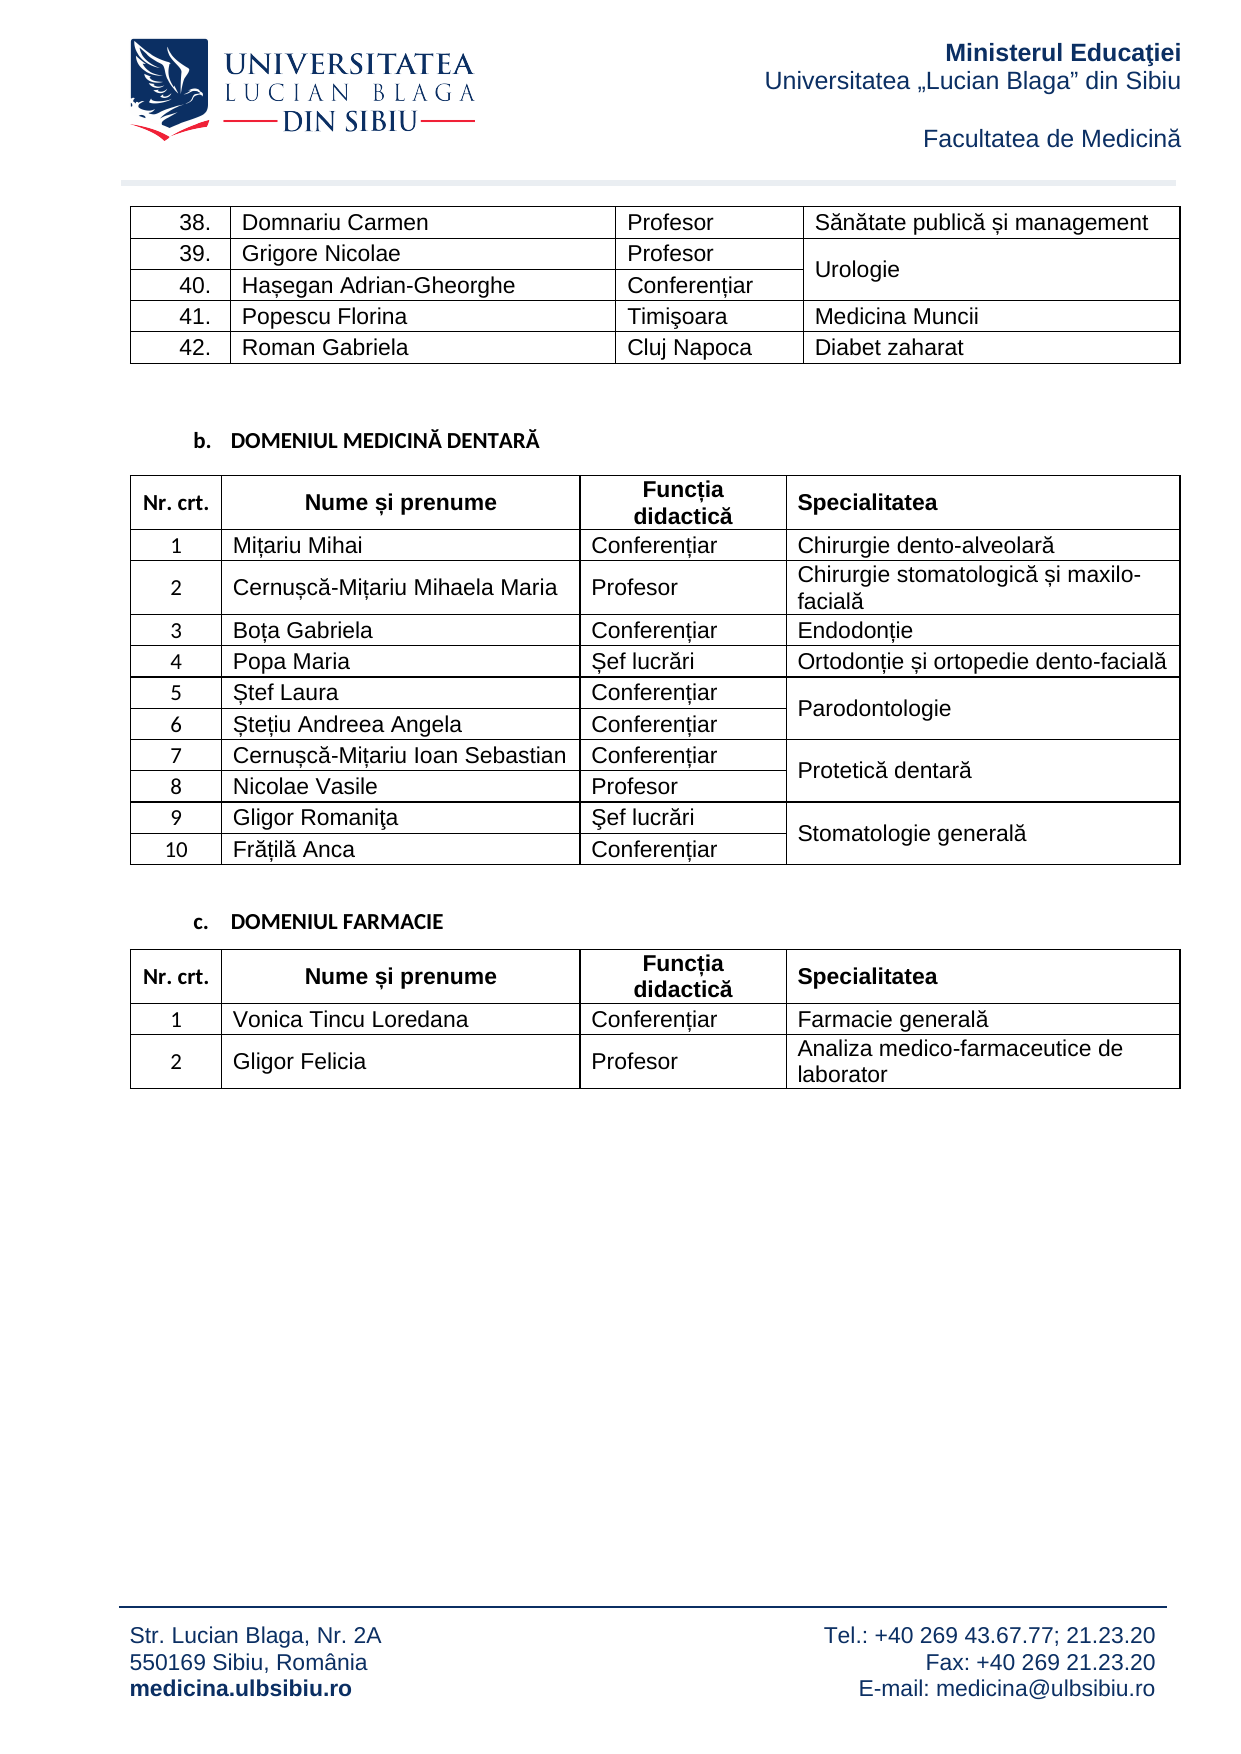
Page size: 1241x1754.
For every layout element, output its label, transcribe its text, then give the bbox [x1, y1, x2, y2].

table_cell 8 [131, 771, 221, 801]
table_cell Nicolae Vasile [222, 771, 579, 801]
table_header Specialitatea [787, 950, 1179, 1003]
table_cell [131, 301, 230, 331]
table_header Nr. crt. [131, 950, 221, 1003]
table_cell [131, 239, 230, 269]
table_cell Popescu Florina [231, 301, 615, 331]
table_cell Profesor [581, 1035, 786, 1088]
table_header Nume și prenume [222, 476, 579, 529]
table_cell Hașegan Adrian-Gheorghe [231, 270, 615, 300]
table_cell Vonica Tincu Loredana [222, 1004, 579, 1034]
table_cell Diabet zaharat [804, 332, 1179, 362]
table_cell Boța Gabriela [222, 615, 579, 645]
table_cell Sănătate publică și management [804, 207, 1179, 237]
table_cell Conferențiar [581, 615, 786, 645]
table_cell Gligor Felicia [222, 1035, 579, 1088]
table_header Nume și prenume [222, 950, 579, 1003]
table_cell Timişoara [616, 301, 803, 331]
table_cell Cernușcă-Mițariu Ioan Sebastian [222, 740, 579, 770]
table_header Specialitatea [787, 476, 1179, 529]
table_header Funcția didactică [581, 476, 786, 529]
table_cell Profesor [581, 561, 786, 614]
table_cell 9 [131, 803, 221, 833]
table_cell Protetică dentară [787, 740, 1179, 801]
table_cell Urologie [804, 239, 1179, 300]
table_cell Ștețiu Andreea Angela [222, 709, 579, 739]
table_cell Conferențiar [581, 530, 786, 560]
table_cell Stomatologie generală [787, 803, 1179, 864]
table_cell [131, 207, 230, 237]
table_cell 6 [131, 709, 221, 739]
table_cell Conferențiar [616, 270, 803, 300]
table_cell Cluj Napoca [616, 332, 803, 362]
table_cell 5 [131, 678, 221, 708]
table_cell Grigore Nicolae [231, 239, 615, 269]
table_cell Popa Maria [222, 646, 579, 676]
table_cell [131, 270, 230, 300]
table_cell Farmacie generală [787, 1004, 1179, 1034]
table_cell [131, 332, 230, 362]
table_cell Roman Gabriela [231, 332, 615, 362]
table_cell Profesor [616, 207, 803, 237]
table_cell Conferențiar [581, 678, 786, 708]
table_cell 2 [131, 561, 221, 614]
table_cell Conferențiar [581, 709, 786, 739]
table_cell Cernușcă-Mițariu Mihaela Maria [222, 561, 579, 614]
table_cell Conferențiar [581, 1004, 786, 1034]
table_cell Șef lucrări [581, 646, 786, 676]
table_cell Conferențiar [581, 740, 786, 770]
list DOMENIUL MEDICINĂ DENTARĂ [193, 426, 1166, 454]
table_cell Analiza medico-farmaceutice de laborator [787, 1035, 1179, 1088]
table_cell 2 [131, 1035, 221, 1088]
picture [129, 37, 475, 141]
table_cell 1 [131, 530, 221, 560]
table_cell Mițariu Mihai [222, 530, 579, 560]
list DOMENIUL FARMACIE [193, 907, 1166, 935]
table_cell Profesor [616, 239, 803, 269]
table_cell Ștef Laura [222, 678, 579, 708]
table_header Funcția didactică [581, 950, 786, 1003]
table_cell Ortodonție și ortopedie dento-facială [787, 646, 1179, 676]
table_cell Parodontologie [787, 678, 1179, 739]
table_cell Profesor [581, 771, 786, 801]
table_cell 7 [131, 740, 221, 770]
table_cell 3 [131, 615, 221, 645]
table_cell Conferențiar [581, 834, 786, 864]
table_cell Chirurgie stomatologică și maxilo-facială [787, 561, 1179, 614]
table_cell Medicina Muncii [804, 301, 1179, 331]
table_cell Chirurgie dento-alveolară [787, 530, 1179, 560]
table_cell 1 [131, 1004, 221, 1034]
table_cell Gligor Romaniţa [222, 803, 579, 833]
table_cell 4 [131, 646, 221, 676]
table_header Nr. crt. [131, 476, 221, 529]
table_cell 10 [131, 834, 221, 864]
table_cell Domnariu Carmen [231, 207, 615, 237]
table_cell Frățilă Anca [222, 834, 579, 864]
table_cell Endodonție [787, 615, 1179, 645]
table_cell Şef lucrări [581, 803, 786, 833]
